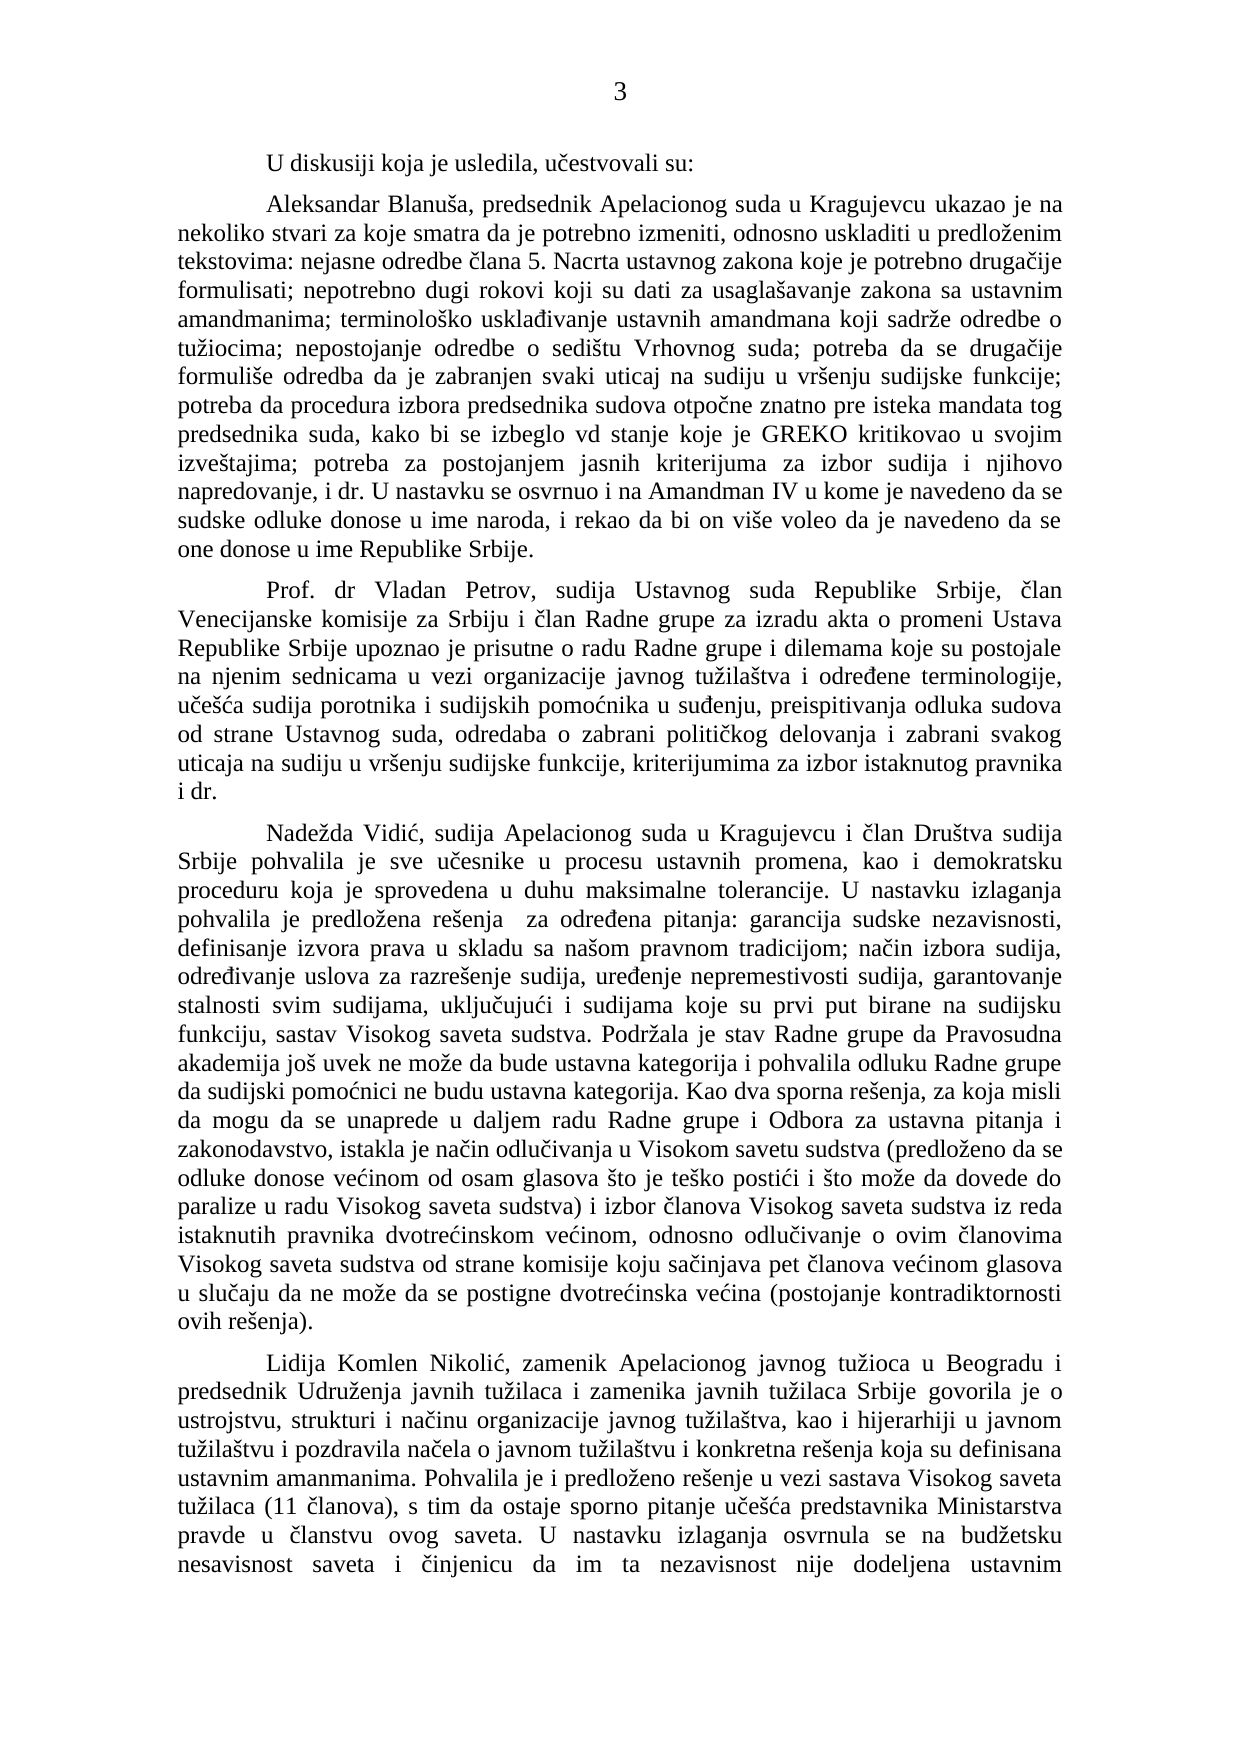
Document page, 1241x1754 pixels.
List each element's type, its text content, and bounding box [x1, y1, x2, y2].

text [177, 1348, 1063, 1578]
text Aleksandar Blanuša, predsednik Apelacionog suda u Kragujevcu ukazao je na nekoliko stvari za koje smatra da je potrebno izmeniti, odnosno uskladiti u predloženim tekstovima: nejasne odredbe člana 5. Nacrta ustavnog zakona koje je potrebno drugačije formulisati; nepotrebno dugi rokovi koji su dati za usaglašavanje zakona sa ustavnim amandmanima; terminološko usklađivanje ustavnih amandmana koji sadrže odredbe o tužiocima; nepostojanje odredbe o sedištu Vrhovnog suda; potreba da se drugačije formuliše odredba da je zabranjen svaki uticaj na sudiju u vršenju sudijske funkcije; potreba da procedura izbora predsednika sudova otpočne znatno pre isteka mandata tog predsednika suda, kako bi se izbeglo vd stanje koje je GREKO kritikovao u svojim izveštajima; potreba za postojanjem jasnih kriterijuma za izbor sudija i njihovo napredovanje, i dr. U nastavku se osvrnuo i na Amandman IV u kome je navedeno da se sudske odluke donose u ime naroda, i rekao da bi on više voleo da je navedeno da se one donose u ime Republike Srbije. [177, 189, 1063, 563]
text Nadežda Vidić, sudija Apelacionog suda u Kragujevcu i član Društva sudija Srbije pohvalila je sve učesnike u procesu ustavnih promena, kao i demokratsku proceduru koja je sprovedena u duhu maksimalne tolerancije. U nastavku izlaganja pohvalila je predložena rešenja za određena pitanja: garancija sudske nezavisnosti, definisanje izvora prava u skladu sa našom pravnom tradicijom; način izbora sudija, određivanje uslova za razrešenje sudija, uređenje nepremestivosti sudija, garantovanje stalnosti svim sudijama, uključujući i sudijama koje su prvi put birane na sudijsku funkciju, sastav Visokog saveta sudstva. Podržala je stav Radne grupe da Pravosudna akademija još uvek ne može da bude ustavna kategorija i pohvalila odluku Radne grupe da sudijski pomoćnici ne budu ustavna kategorija. Kao dva sporna rešenja, za koja misli da mogu da se unaprede u daljem radu Radne grupe i Odbora za ustavna pitanja i zakonodavstvo, istakla je način odlučivanja u Visokom savetu sudstva (predloženo da se odluke donose većinom od osam glasova što je teško postići i što može da dovede do paralize u radu Visokog saveta sudstva) i izbor članova Visokog saveta sudstva iz reda istaknutih pravnika dvotrećinskom većinom, odnosno odlučivanje o ovim članovima Visokog saveta sudstva od strane komisije koju sačinjava pet članova većinom glasova u slučaju da ne može da se postigne dvotrećinska većina (postojanje kontradiktornosti ovih rešenja). [177, 818, 1063, 1335]
text U diskusiji koja je usledila, učestvovali su: [177, 148, 1063, 176]
text Prof. dr Vladan Petrov, sudija Ustavnog suda Republike Srbije, član Venecijanske komisije za Srbiju i član Radne grupe za izradu akta o promeni Ustava Republike Srbije upoznao je prisutne o radu Radne grupe i dilemama koje su postojale na njenim sednicama u vezi organizacije javnog tužilaštva i određene terminologije, učešća sudija porotnika i sudijskih pomoćnika u suđenju, preispitivanja odluka sudova od strane Ustavnog suda, odredaba o zabrani političkog delovanja i zabrani svakog uticaja na sudiju u vršenju sudijske funkcije, kriterijumima za izbor istaknutog pravnika i dr. [177, 575, 1063, 805]
